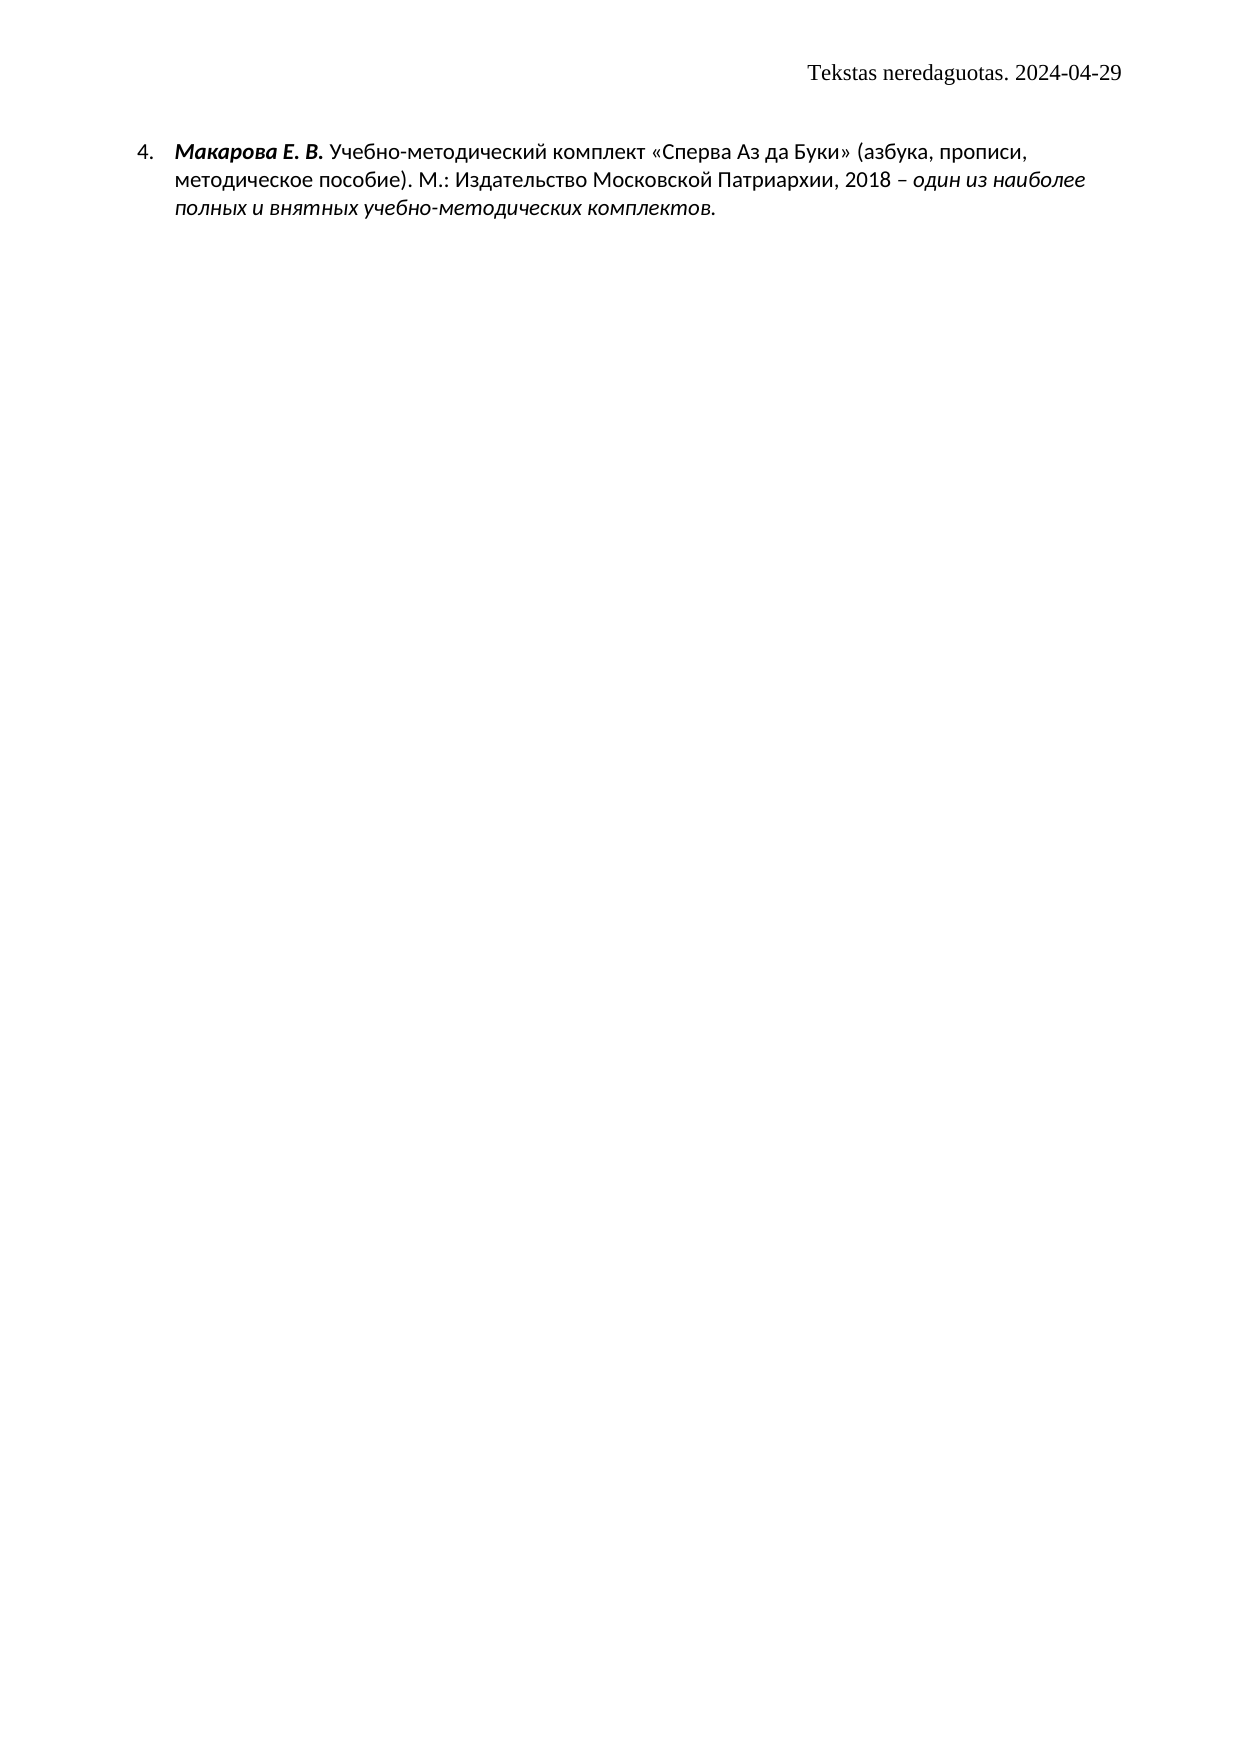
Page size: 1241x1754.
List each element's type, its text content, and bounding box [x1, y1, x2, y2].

list Макарова Е. В. Учебно-методический комплект «Сперва Аз да Буки» (азбука, прописи, методическое пособие). М.: Издательство Московской Патриархии, 2018 – один из наиболее полных и внятных учебно-методических комплектов. [137, 137, 1122, 221]
